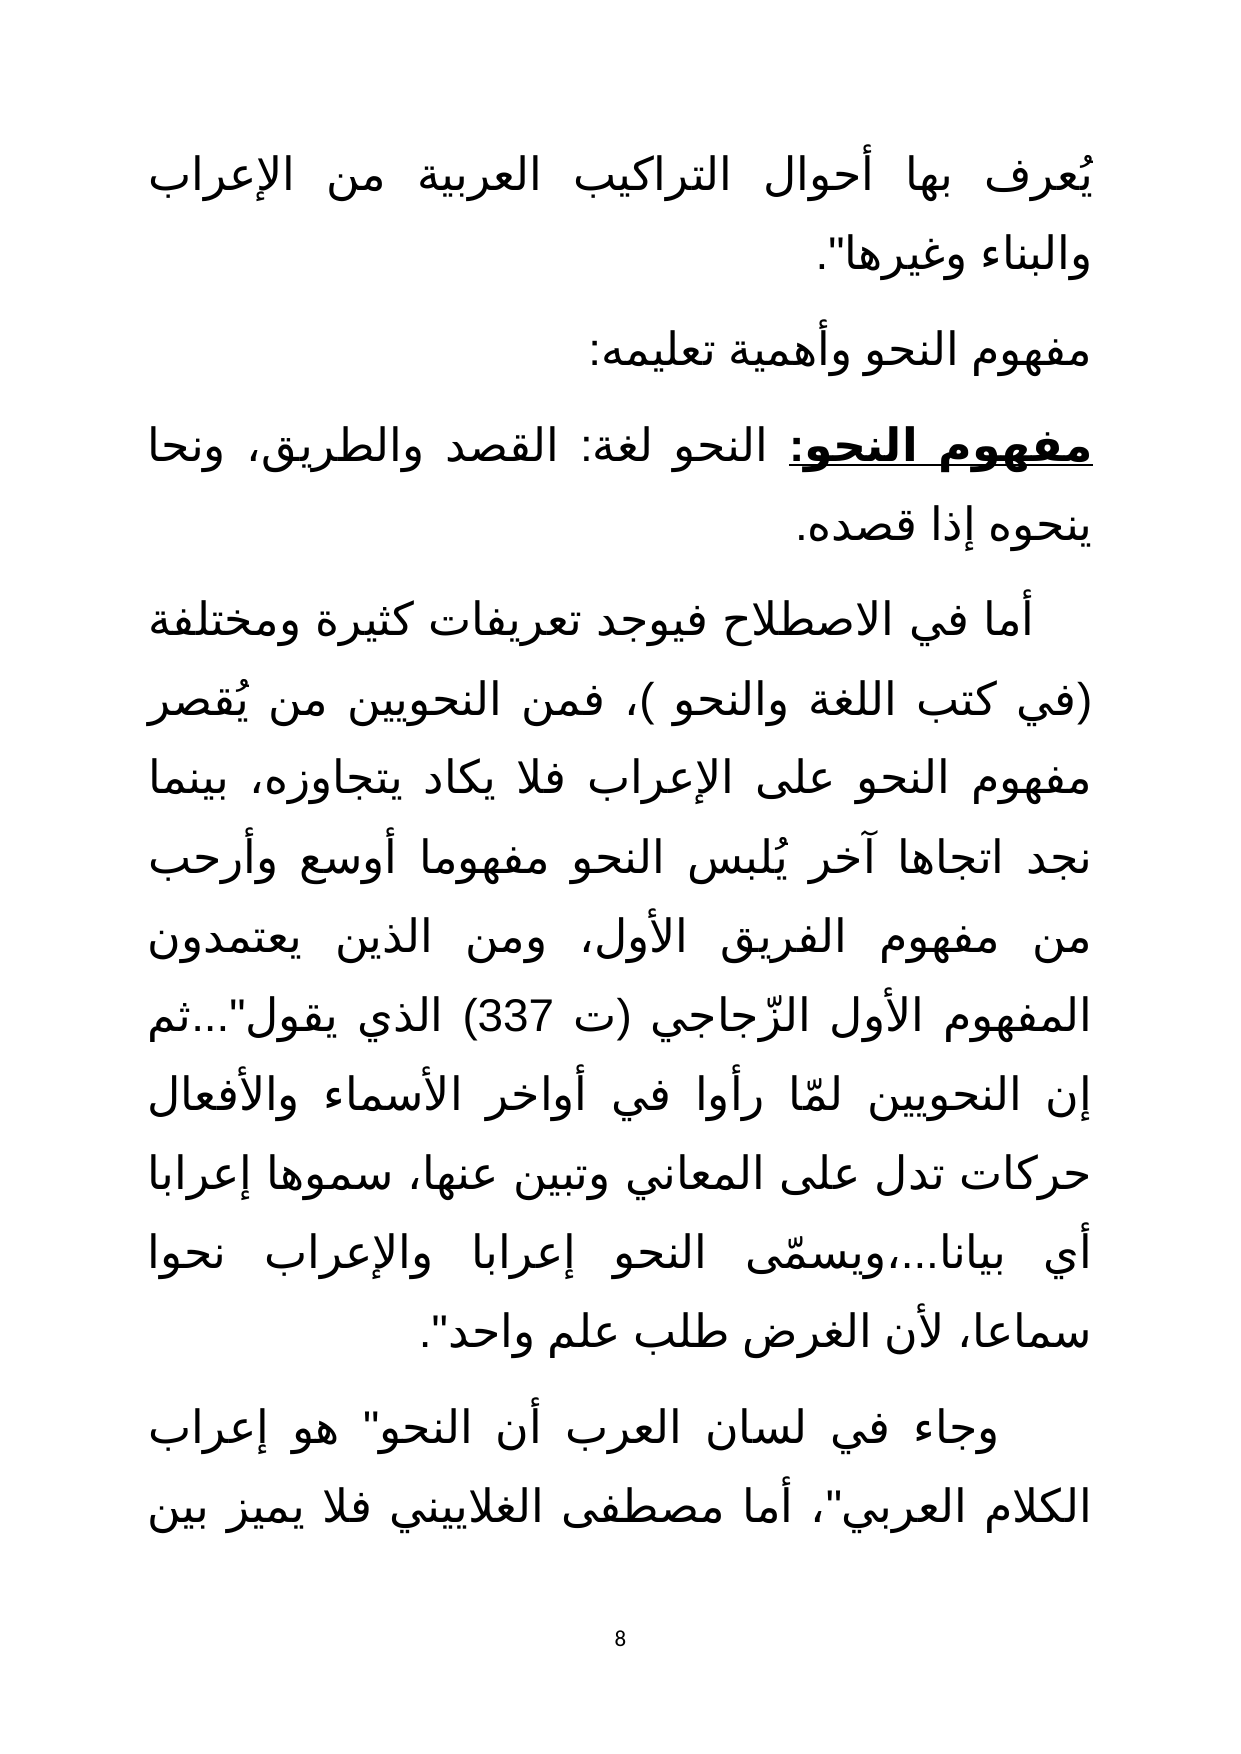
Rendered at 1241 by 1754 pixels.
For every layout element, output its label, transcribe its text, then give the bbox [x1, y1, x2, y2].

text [148, 148, 1093, 279]
text أما في الاصطلاح فيوجد تعريفات كثيرة ومختلفة (في كتب اللغة والنحو )، فمن النحويين من يُقصر مفهوم النحو على الإعراب فلا يكاد يتجاوزه، بينما نجد اتجاها آخر يُلبس النحو مفهوما أوسع وأرحب من مفهوم الفريق الأول، ومن الذين يعتمدون المفهوم الأول الزّجاجي (ت 337) الذي يقول"...ثم إن النحويين لمّا رأوا في أواخر الأسماء والأفعال حركات تدل على المعاني وتبين عنها، سموها إعرابا أي بيانا...،ويسمّى النحو إعرابا والإعراب نحوا سماعا، لأن الغرض طلب علم واحد". [148, 593, 1093, 1357]
text مفهوم النحو وأهمية تعليمه: [148, 322, 1093, 375]
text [148, 1400, 1093, 1532]
text مفهوم النحو: النحو لغة: القصد والطريق، ونحا ينحوه إذا قصده. [148, 418, 1093, 550]
